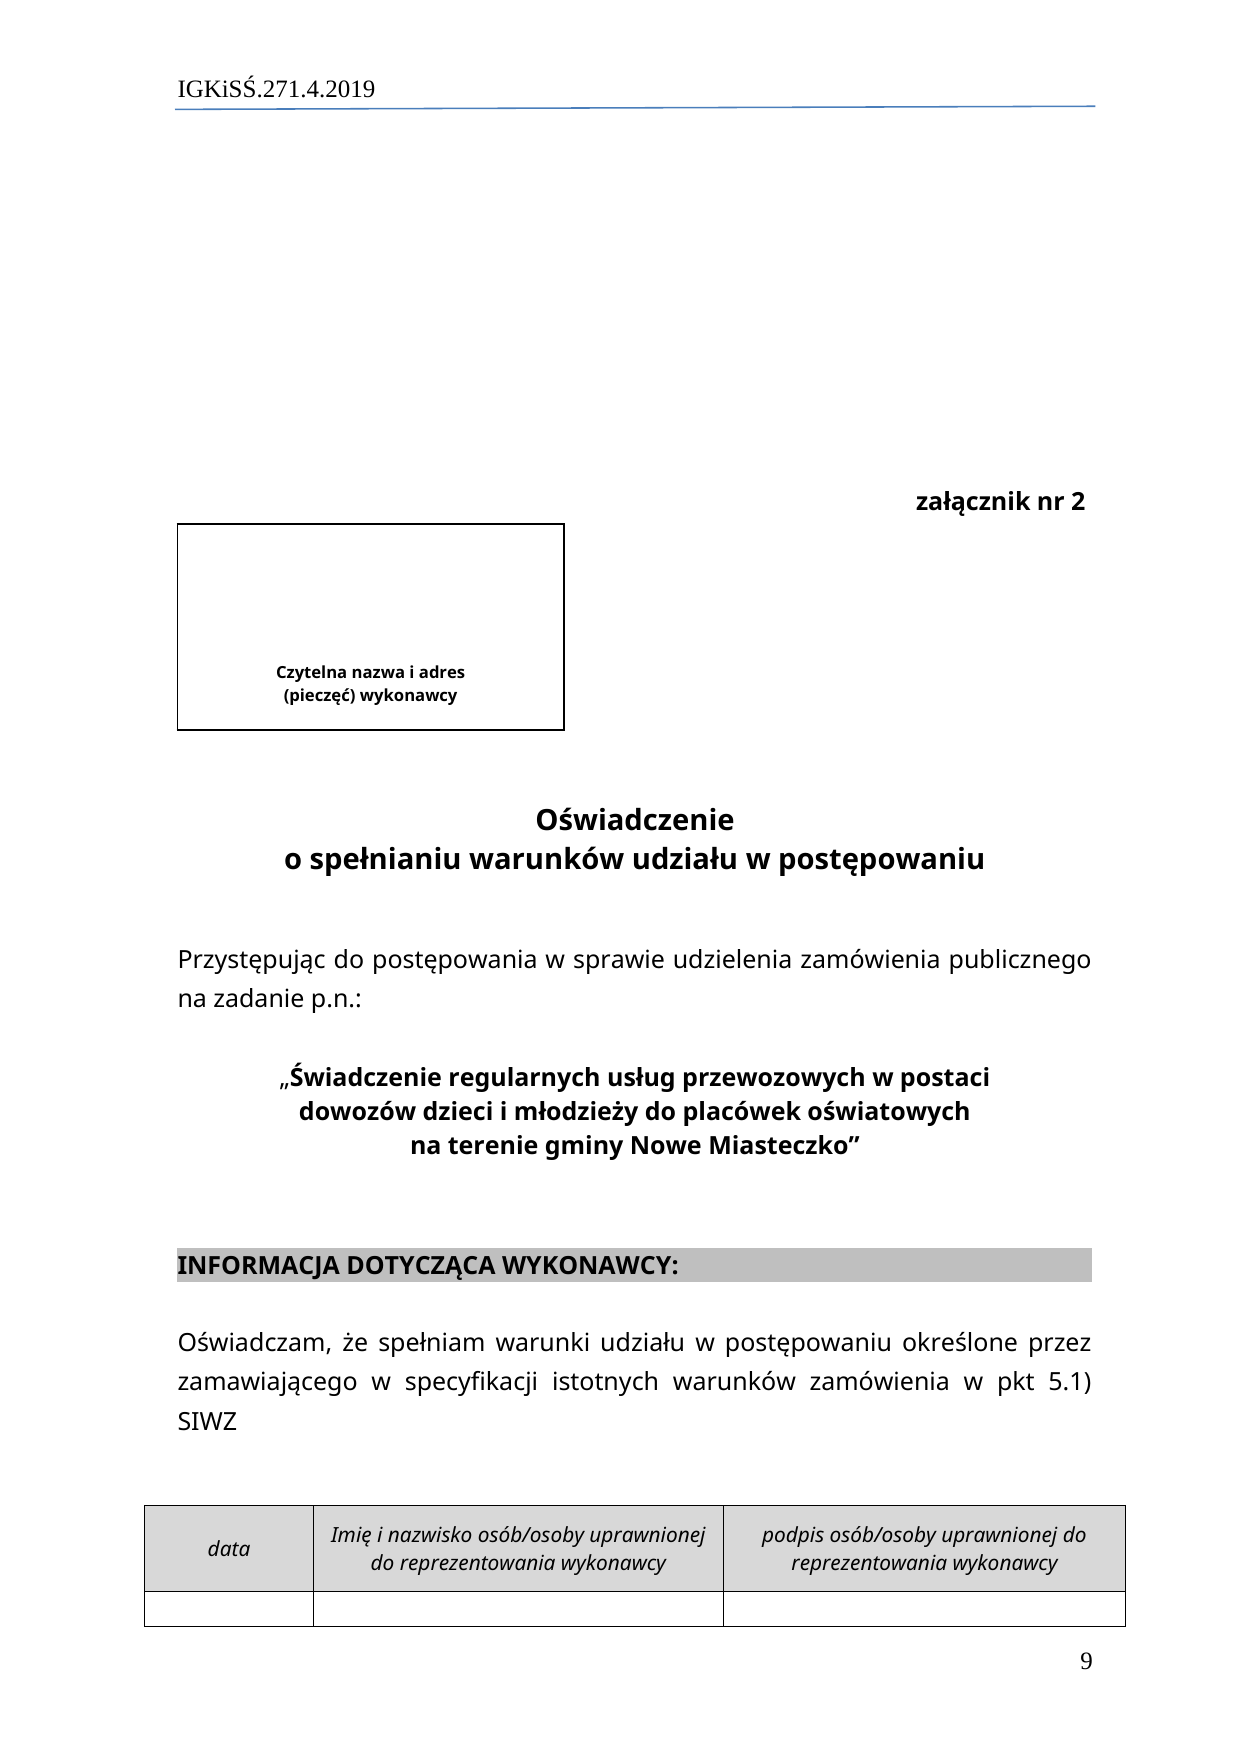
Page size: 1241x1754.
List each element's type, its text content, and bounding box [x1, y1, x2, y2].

text na terenie gminy Nowe Miasteczko” [177, 1127, 1092, 1161]
table_header Imię i nazwisko osób/osoby uprawnionej do reprezentowania wykonawcy [314, 1506, 723, 1591]
text Oświadczam, że spełniam warunki udziału w postępowaniu określone przez zamawiającego w specyfikacji istotnych warunków zamówienia w pkt 5.1) SIWZ [177, 1325, 1092, 1437]
table_cell [145, 1592, 313, 1626]
text dowozów dzieci i młodzieży do placówek oświatowych [177, 1093, 1092, 1127]
table_header podpis osób/osoby uprawnionej do reprezentowania wykonawcy [724, 1506, 1125, 1591]
text „Świadczenie regularnych usług przewozowych w postaci [177, 1059, 1092, 1093]
text o spełnianiu warunków udziału w postępowaniu [177, 838, 1092, 878]
text INFORMACJA DOTYCZĄCA WYKONAWCY: [177, 1248, 1092, 1282]
table_header data [145, 1506, 313, 1591]
text załącznik nr 2 [916, 484, 1092, 518]
list Przystępując do postępowania w sprawie udzielenia zamówienia publicznego na zadanie p.n.: [177, 942, 1092, 1015]
table_header Czytelna nazwa i adres (pieczęć) wykonawcy [178, 525, 563, 729]
text Oświadczenie [177, 799, 1092, 838]
table_cell [314, 1592, 723, 1626]
table_cell [724, 1592, 1125, 1626]
